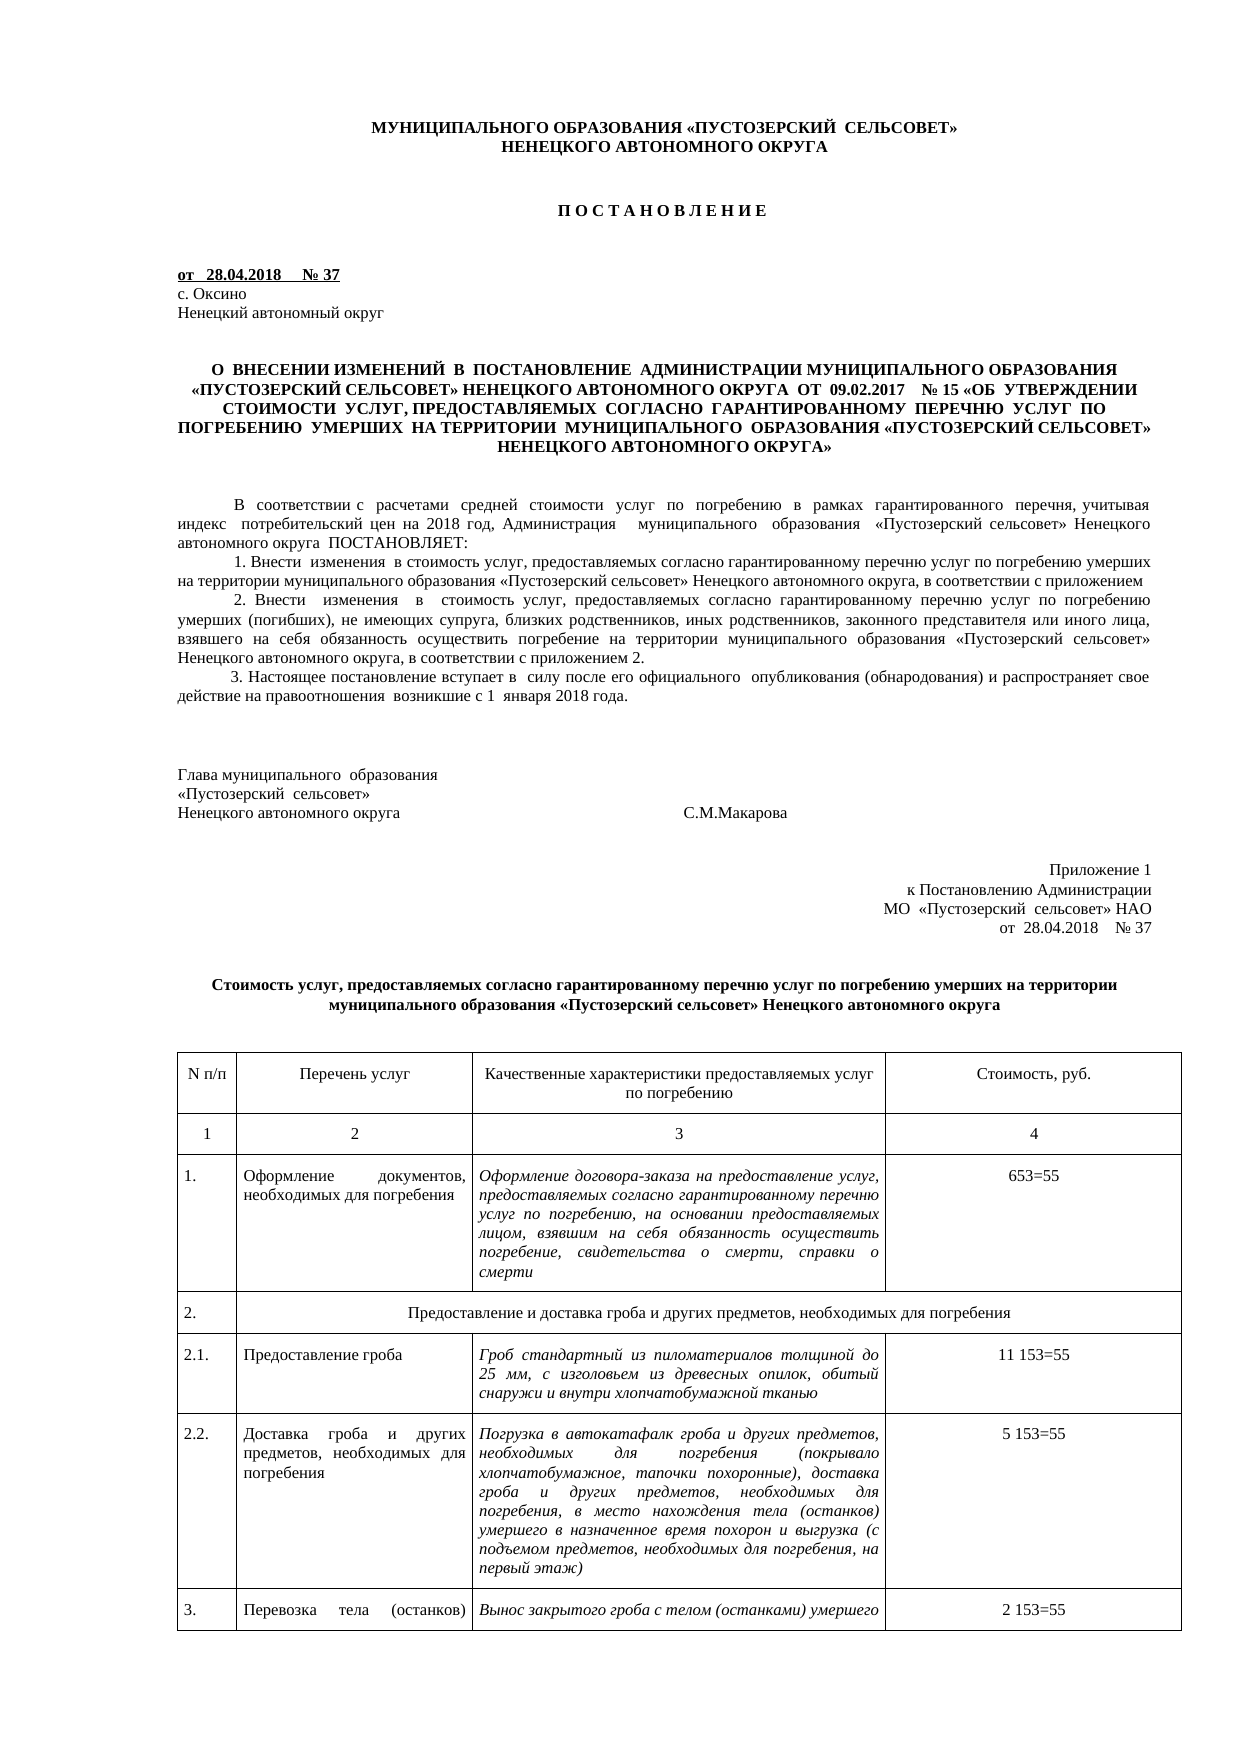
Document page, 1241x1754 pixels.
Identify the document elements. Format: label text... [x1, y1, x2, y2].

text Стоимость услуг, предоставляемых согласно гарантированному перечню услуг по погребению умерших на территории муниципального образования «Пустозерский сельсовет» Ненецкого автономного округа [177, 975, 1152, 1013]
text МУНИЦИПАЛЬНОГО ОБРАЗОВАНИЯ «ПУСТОЗЕРСКИЙ СЕЛЬСОВЕТ» [177, 118, 1152, 137]
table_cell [237, 1589, 472, 1629]
table_cell 2. [178, 1292, 236, 1333]
text «Пустозерский сельсовет» [177, 783, 1152, 803]
subtitle П О С Т А Н О В Л Е Н И Е [177, 201, 1147, 220]
text Приложение 1 [177, 860, 1152, 879]
text с. Оксино [177, 283, 1152, 303]
table_cell Оформление документов, необходимых для погребения [237, 1155, 472, 1291]
table_cell 2 [237, 1114, 472, 1154]
table_cell 2 153=55 [886, 1589, 1181, 1629]
text 1. Внести изменения в стоимость услуг, предоставляемых согласно гарантированному перечню услуг по погребению умерших на территории муниципального образования «Пустозерский сельсовет» Ненецкого автономного округа, в соответствии с приложением [177, 552, 1152, 590]
title О ВНЕСЕНИИ ИЗМЕНЕНИЙ В ПОСТАНОВЛЕНИЕ АДМИНИСТРАЦИИ МУНИЦИПАЛЬНОГО ОБРАЗОВАНИЯ «ПУСТОЗЕРСКИЙ СЕЛЬСОВЕТ» НЕНЕЦКОГО АВТОНОМНОГО ОКРУГА ОТ 09.02.2017 № 15 «ОБ УТВЕРЖДЕНИИ СТОИМОСТИ УСЛУГ, ПРЕДОСТАВЛЯЕМЫХ СОГЛАСНО ГАРАНТИРОВАННОМУ ПЕРЕЧНЮ УСЛУГ ПО ПОГРЕБЕНИЮ УМЕРШИХ НА ТЕРРИТОРИИ МУНИЦИПАЛЬНОГО ОБРАЗОВАНИЯ «ПУСТОЗЕРСКИЙ СЕЛЬСОВЕТ» НЕНЕЦКОГО АВТОНОМНОГО ОКРУГА» [177, 360, 1152, 456]
table_cell 1. [178, 1155, 236, 1291]
table_cell 4 [886, 1114, 1181, 1154]
table_cell 3 [473, 1114, 885, 1154]
text Глава муниципального образования [177, 764, 1152, 783]
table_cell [473, 1589, 885, 1629]
table_cell 653=55 [886, 1155, 1181, 1291]
text 2. Внести изменения в стоимость услуг, предоставляемых согласно гарантированному перечню услуг по погребению умерших (погибших), не имеющих супруга, близких родственников, иных родственников, законного представителя или иного лица, взявшего на себя обязанность осуществить погребение на территории муниципального образования «Пустозерский сельсовет» Ненецкого автономного округа, в соответствии с приложением 2. [177, 590, 1152, 667]
text МО «Пустозерский сельсовет» НАО [177, 898, 1152, 918]
table_cell 2.1. [178, 1334, 236, 1412]
text от 28.04.2018 № 37 [177, 918, 1152, 937]
table_cell Гроб стандартный из пиломатериалов толщиной до 25 мм, с изголовьем из древесных опилок, обитый снаружи и внутри хлопчатобумажной тканью [473, 1334, 885, 1412]
table_cell Оформление договора-заказа на предоставление услуг, предоставляемых согласно гарантированному перечню услуг по погребению, на основании предоставляемых лицом, взявшим на себя обязанность осуществить погребение, свидетельства о смерти, справки о смерти [473, 1155, 885, 1291]
table_cell 2.2. [178, 1414, 236, 1588]
table_header Качественные характеристики предоставляемых услуг по погребению [473, 1053, 885, 1112]
table_cell Предоставление и доставка гроба и других предметов, необходимых для погребения [237, 1292, 1181, 1333]
table_cell Предоставление гроба [237, 1334, 472, 1412]
table_cell 11 153=55 [886, 1334, 1181, 1412]
text НЕНЕЦКОГО АВТОНОМНОГО ОКРУГА [177, 137, 1152, 156]
text Ненецкого автономного округа С.М.Макарова [177, 803, 1152, 822]
table_cell 1 [178, 1114, 236, 1154]
text к Постановлению Администрации [177, 879, 1152, 898]
table_cell 3. [178, 1589, 236, 1629]
table_header N п/п [178, 1053, 236, 1112]
table_cell Доставка гроба и других предметов, необходимых для погребения [237, 1414, 472, 1588]
text от 28.04.2018 № 37 [177, 264, 1152, 283]
table_header Стоимость, руб. [886, 1053, 1181, 1112]
table_cell Погрузка в автокатафалк гроба и других предметов, необходимых для погребения (покрывало хлопчатобумажное, тапочки похоронные), доставка гроба и других предметов, необходимых для погребения, в место нахождения тела (останков) умершего в назначенное время похорон и выгрузка (с подъемом предметов, необходимых для погребения, на первый этаж) [473, 1414, 885, 1588]
text В соответствии с расчетами средней стоимости услуг по погребению в рамках гарантированного перечня, учитывая индекс потребительский цен на 2018 год, Администрация муниципального образования «Пустозерский сельсовет» Ненецкого автономного округа ПОСТАНОВЛЯЕТ: [177, 494, 1152, 552]
text Ненецкий автономный округ [177, 303, 1152, 322]
table_header Перечень услуг [237, 1053, 472, 1112]
table_cell 5 153=55 [886, 1414, 1181, 1588]
text 3. Настоящее постановление вступает в силу после его официального опубликования (обнародования) и распространяет свое действие на правоотношения возникшие с 1 января 2018 года. [177, 667, 1152, 705]
